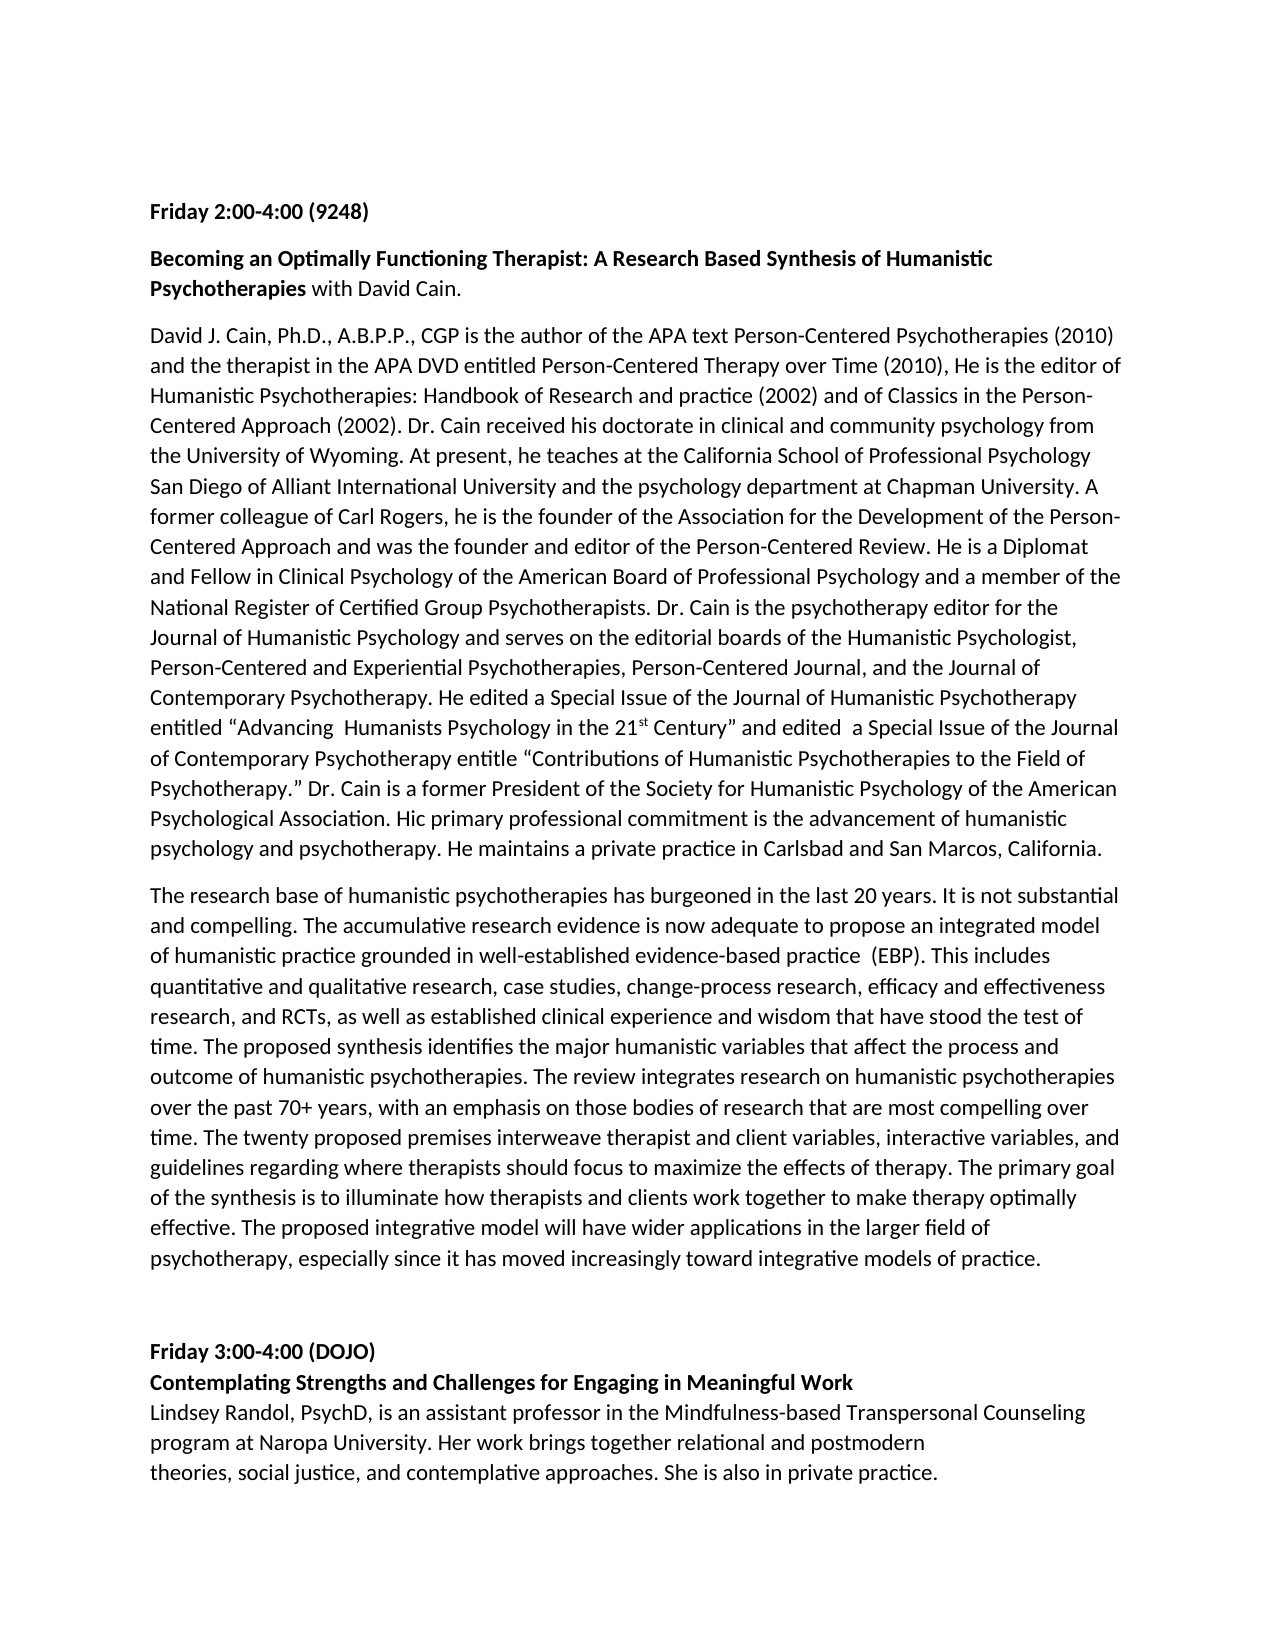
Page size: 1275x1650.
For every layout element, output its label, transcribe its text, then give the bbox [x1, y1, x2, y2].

text theories, social justice, and contemplative approaches. She is also in private practice. [150, 1458, 1125, 1486]
text Lindsey Randol, PsychD, is an assistant professor in the Mindfulness-based Transpersonal Counseling program at Naropa University. Her work brings together relational and postmodern [150, 1398, 1125, 1456]
text Becoming an Optimally Functioning Therapist: A Research Based Synthesis of Humanistic Psychotherapies with David Cain. [150, 244, 1125, 302]
text Friday 3:00-4:00 (DOJO) [150, 1337, 1125, 1366]
text The research base of humanistic psychotherapies has burgeoned in the last 20 years. It is not substantial and compelling. The accumulative research evidence is now adequate to propose an integrated model of humanistic practice grounded in well-established evidence-based practice (EBP). This includes quantitative and qualitative research, case studies, change-process research, efficacy and effectiveness research, and RCTs, as well as established clinical experience and wisdom that have stood the test of time. The proposed synthesis identifies the major humanistic variables that affect the process and outcome of humanistic psychotherapies. The review integrates research on humanistic psychotherapies over the past 70+ years, with an emphasis on those bodies of research that are most compelling over time. The twenty proposed premises interweave therapist and client variables, interactive variables, and guidelines regarding where therapists should focus to maximize the effects of therapy. The primary goal of the synthesis is to illuminate how therapists and clients work together to make therapy optimally effective. The proposed integrative model will have wider applications in the larger field of psychotherapy, especially since it has moved increasingly toward integrative models of practice. [150, 881, 1125, 1272]
text Friday 2:00-4:00 (9248) [150, 197, 1125, 225]
text David J. Cain, Ph.D., A.B.P.P., CGP is the author of the APA text Person-Centered Psychotherapies (2010) and the therapist in the APA DVD entitled Person-Centered Therapy over Time (2010), He is the editor of Humanistic Psychotherapies: Handbook of Research and practice (2002) and of Classics in the Person-Centered Approach (2002). Dr. Cain received his doctorate in clinical and community psychology from the University of Wyoming. At present, he teaches at the California School of Professional Psychology San Diego of Alliant International University and the psychology department at Chapman University. A former colleague of Carl Rogers, he is the founder of the Association for the Development of the Person-Centered Approach and was the founder and editor of the Person-Centered Review. He is a Diplomat and Fellow in Clinical Psychology of the American Board of Professional Psychology and a member of the National Register of Certified Group Psychotherapists. Dr. Cain is the psychotherapy editor for the Journal of Humanistic Psychology and serves on the editorial boards of the Humanistic Psychologist, Person-Centered and Experiential Psychotherapies, Person-Centered Journal, and the Journal of Contemporary Psychotherapy. He edited a Special Issue of the Journal of Humanistic Psychotherapy entitled “Advancing Humanists Psychology in the 21st Century” and edited a Special Issue of the Journal of Contemporary Psychotherapy entitle “Contributions of Humanistic Psychotherapies to the Field of Psychotherapy.” Dr. Cain is a former President of the Society for Humanistic Psychology of the American Psychological Association. Hic primary professional commitment is the advancement of humanistic psychology and psychotherapy. He maintains a private practice in Carlsbad and San Marcos, California. [150, 321, 1125, 862]
text Contemplating Strengths and Challenges for Engaging in Meaningful Work [150, 1368, 1125, 1396]
